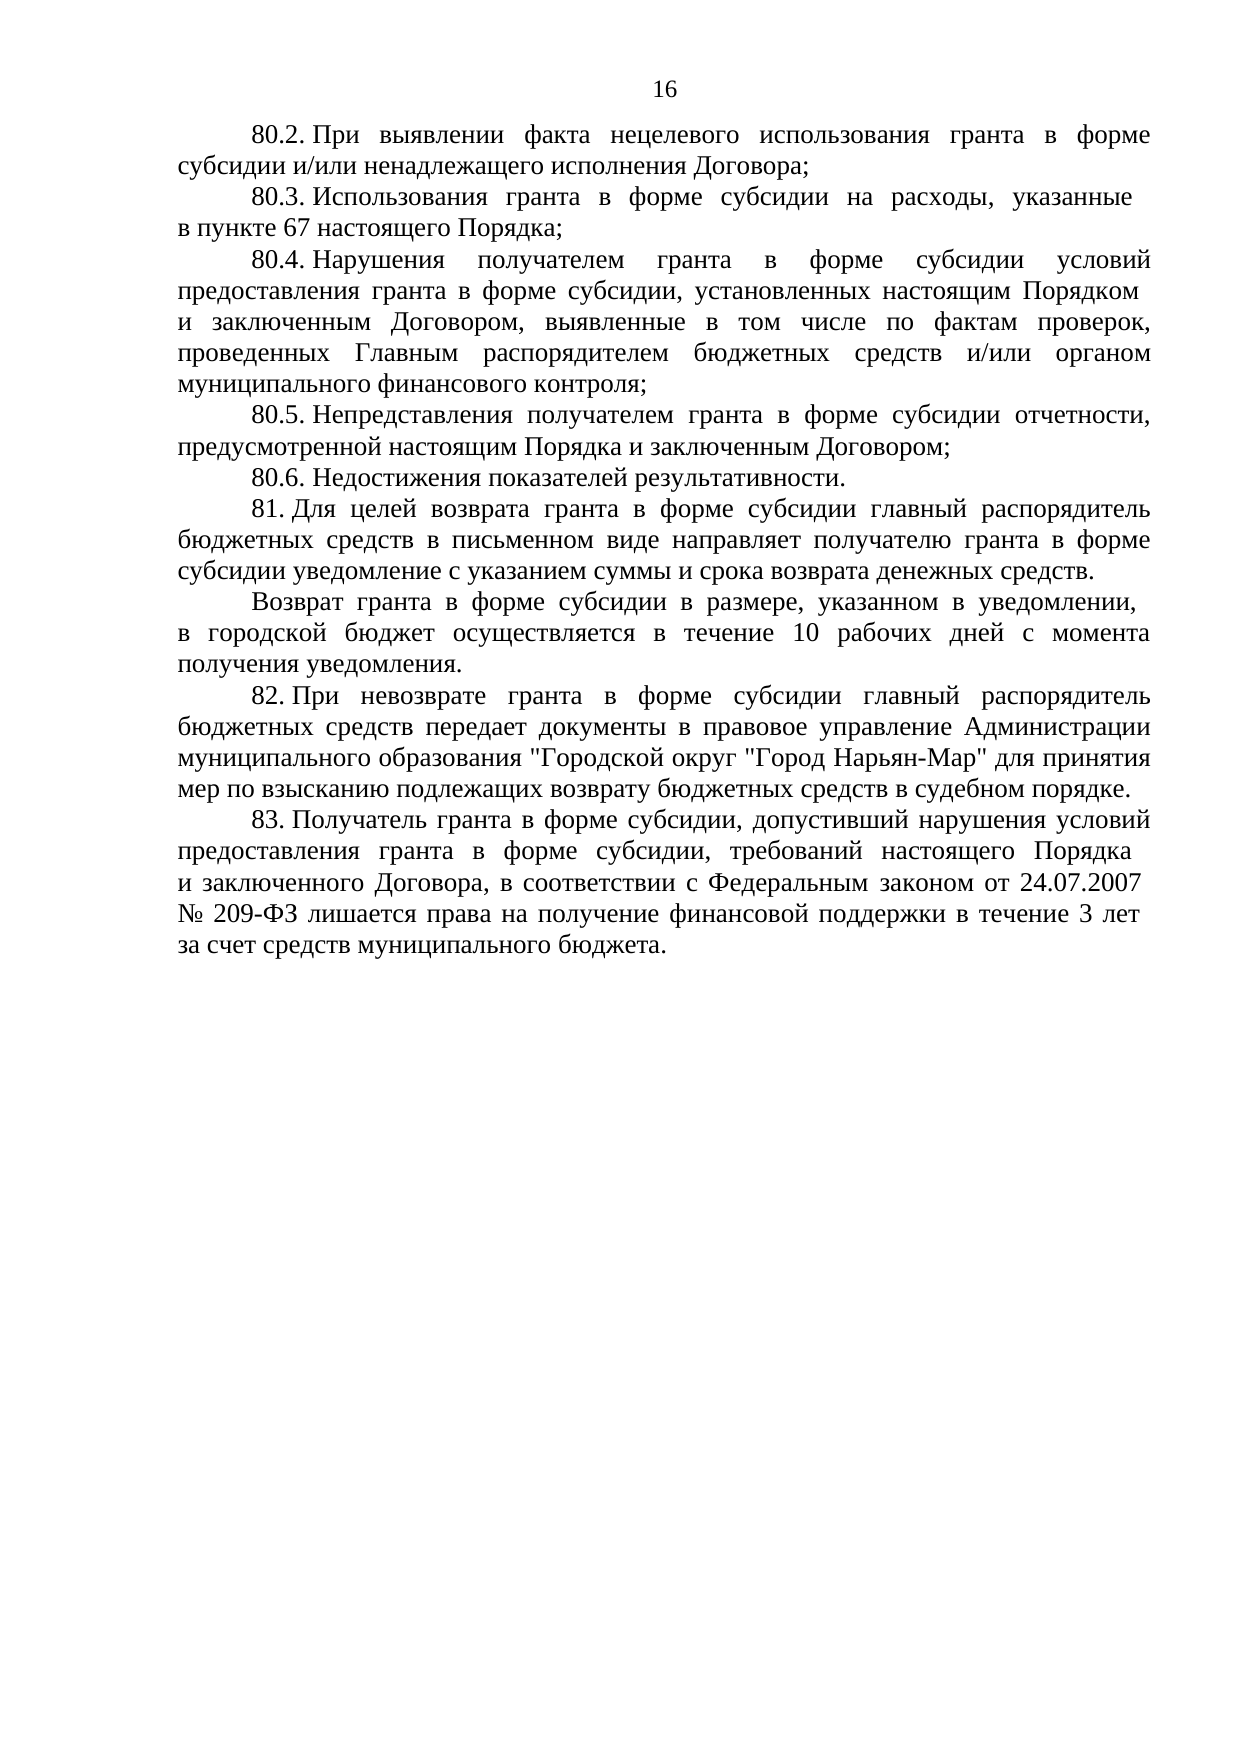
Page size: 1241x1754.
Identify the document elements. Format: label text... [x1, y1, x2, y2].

text 80.4. Нарушения получателем гранта в форме субсидии условий предоставления гранта в форме субсидии, установленных настоящим Порядком и заключенным Договором, выявленные в том числе по фактам проверок, проведенных Главным распорядителем бюджетных средств и/или органом муниципального финансового контроля; [177, 243, 1152, 398]
text 80.5. Непредставления получателем гранта в форме субсидии отчетности, предусмотренной настоящим Порядка и заключенным Договором; [177, 398, 1152, 461]
text 80.6. Недостижения показателей результативности. [177, 461, 1152, 492]
text 80.2. При выявлении факта нецелевого использования гранта в форме субсидии и/или ненадлежащего исполнения Договора; [177, 118, 1152, 180]
text Возврат гранта в форме субсидии в размере, указанном в уведомлении, в городской бюджет осуществляется в течение 10 рабочих дней с момента получения уведомления. [177, 585, 1152, 679]
text 80.3. Использования гранта в форме субсидии на расходы, указанные в пункте 67 настоящего Порядка; [177, 180, 1152, 243]
text 81. Для целей возврата гранта в форме субсидии главный распорядитель бюджетных средств в письменном виде направляет получателю гранта в форме субсидии уведомление с указанием суммы и срока возврата денежных средств. [177, 492, 1152, 585]
text 82. При невозврате гранта в форме субсидии главный распорядитель бюджетных средств передает документы в правовое управление Администрации муниципального образования "Городской округ "Город Нарьян-Мар" для принятия мер по взысканию подлежащих возврату бюджетных средств в судебном порядке. [177, 679, 1152, 803]
text 83. Получатель гранта в форме субсидии, допустивший нарушения условий предоставления гранта в форме субсидии, требований настоящего Порядка и заключенного Договора, в соответствии с Федеральным законом от 24.07.2007 № 209-ФЗ лишается права на получение финансовой поддержки в течение 3 лет за счет средств муниципального бюджета. [177, 803, 1152, 959]
